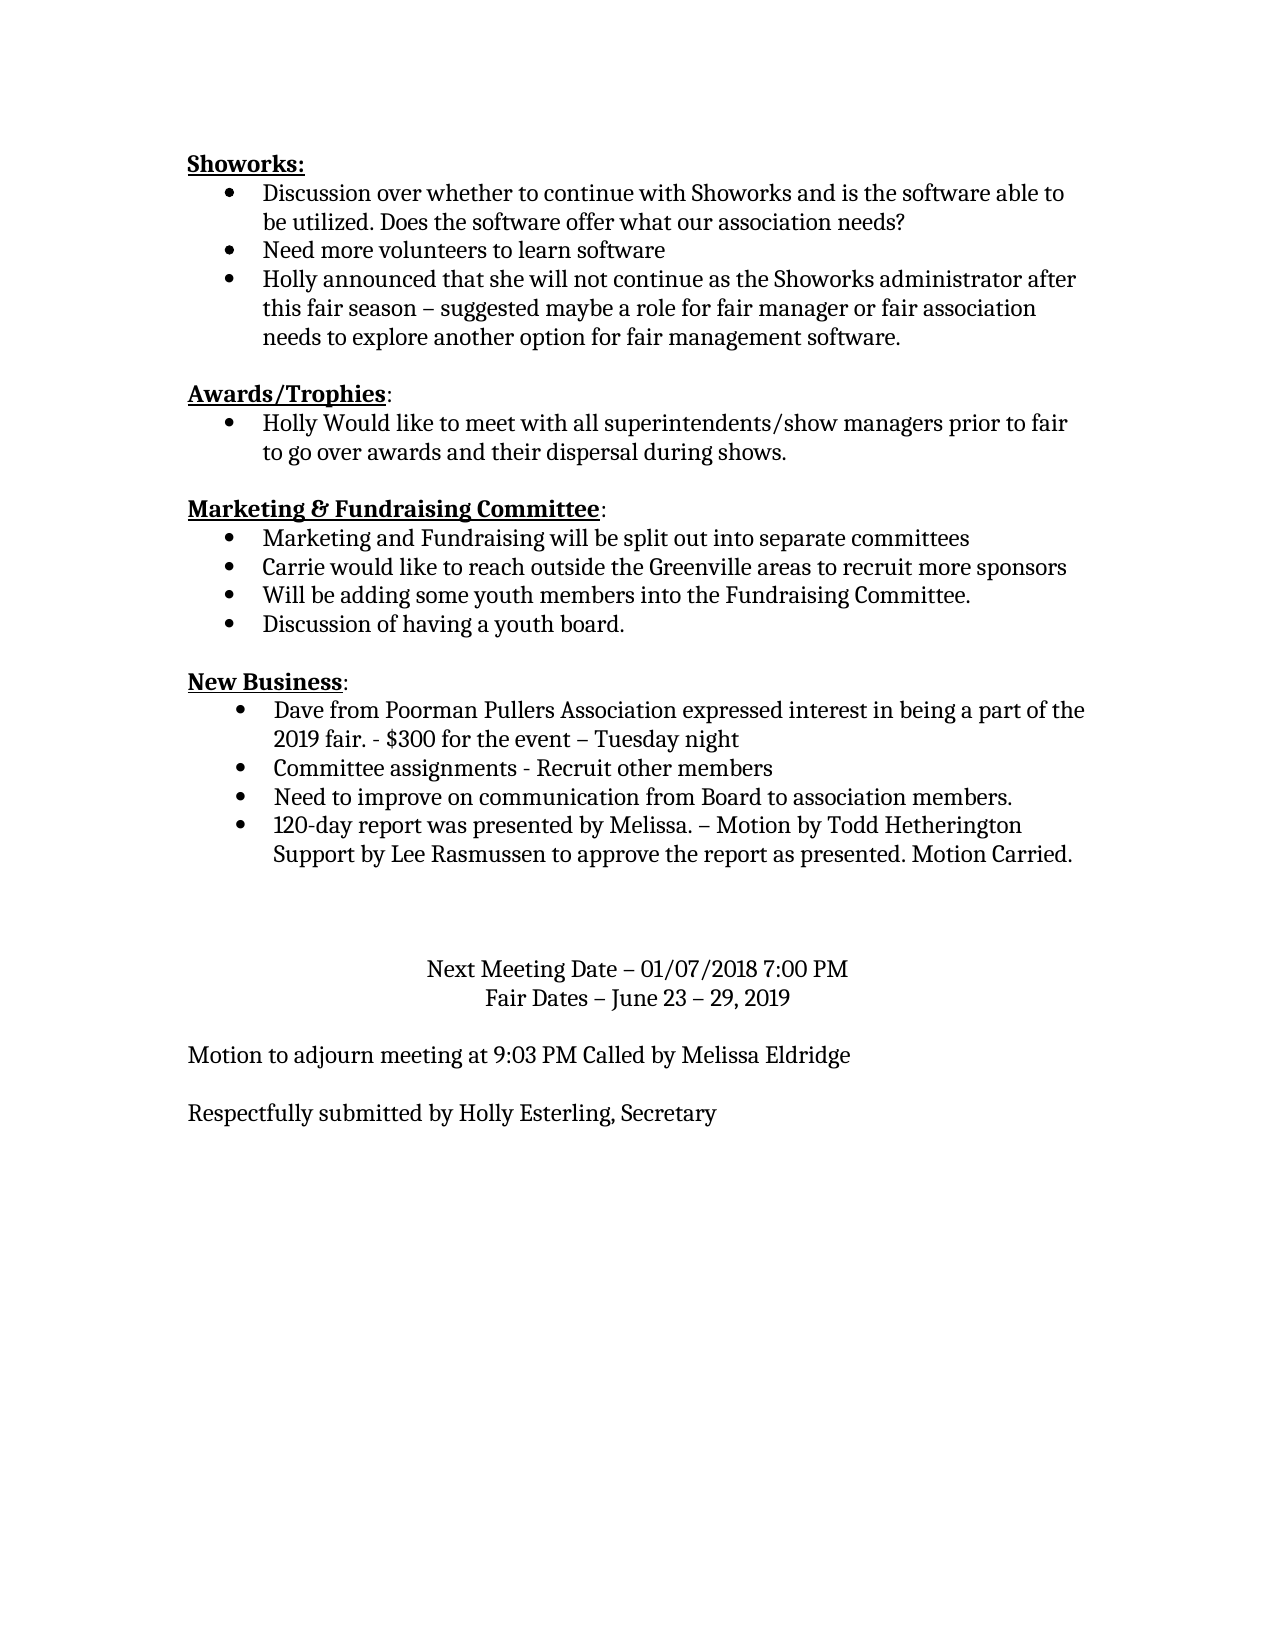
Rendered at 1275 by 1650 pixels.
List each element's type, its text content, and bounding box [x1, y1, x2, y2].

list 120-day report was presented by Melissa. – Motion by Todd Hetherington Support by Lee Rasmussen to approve the report as presented. Motion Carried. [236, 811, 1087, 869]
text Marketing & Fundraising Committee: [187, 495, 1087, 524]
text Next Meeting Date – 01/07/2018 7:00 PM [187, 955, 1087, 984]
text Respectfully submitted by Holly Esterling, Secretary [187, 1099, 1087, 1127]
list Need more volunteers to learn software [225, 236, 1087, 265]
text Fair Dates – June 23 – 29, 2019 [187, 984, 1087, 1012]
list Dave from Poorman Pullers Association expressed interest in being a part of the 2019 fair. - $300 for the event – Tuesday night [236, 696, 1087, 754]
list Will be adding some youth members into the Fundraising Committee. [225, 581, 1087, 610]
list Holly Would like to meet with all superintendents/show managers prior to fair to go over awards and their dispersal during shows. [225, 409, 1087, 466]
list Discussion of having a youth board. [225, 610, 1087, 639]
list Committee assignments - Recruit other members [236, 754, 1087, 782]
list Carrie would like to reach outside the Greenville areas to recruit more sponsors [225, 552, 1087, 581]
list Holly announced that she will not continue as the Showorks administrator after this fair season – suggested maybe a role for fair manager or fair association needs to explore another option for fair management software. [225, 265, 1087, 351]
list Need to improve on communication from Board to association members. [236, 782, 1087, 811]
list Marketing and Fundraising will be split out into separate committees [225, 524, 1087, 552]
text Showorks: [187, 150, 1087, 179]
list Discussion over whether to continue with Showorks and is the software able to be utilized. Does the software offer what our association needs? [225, 179, 1087, 236]
text Motion to adjourn meeting at 9:03 PM Called by Melissa Eldridge [187, 1041, 1087, 1070]
text New Business: [187, 667, 1087, 696]
text Awards/Trophies: [187, 380, 1087, 409]
